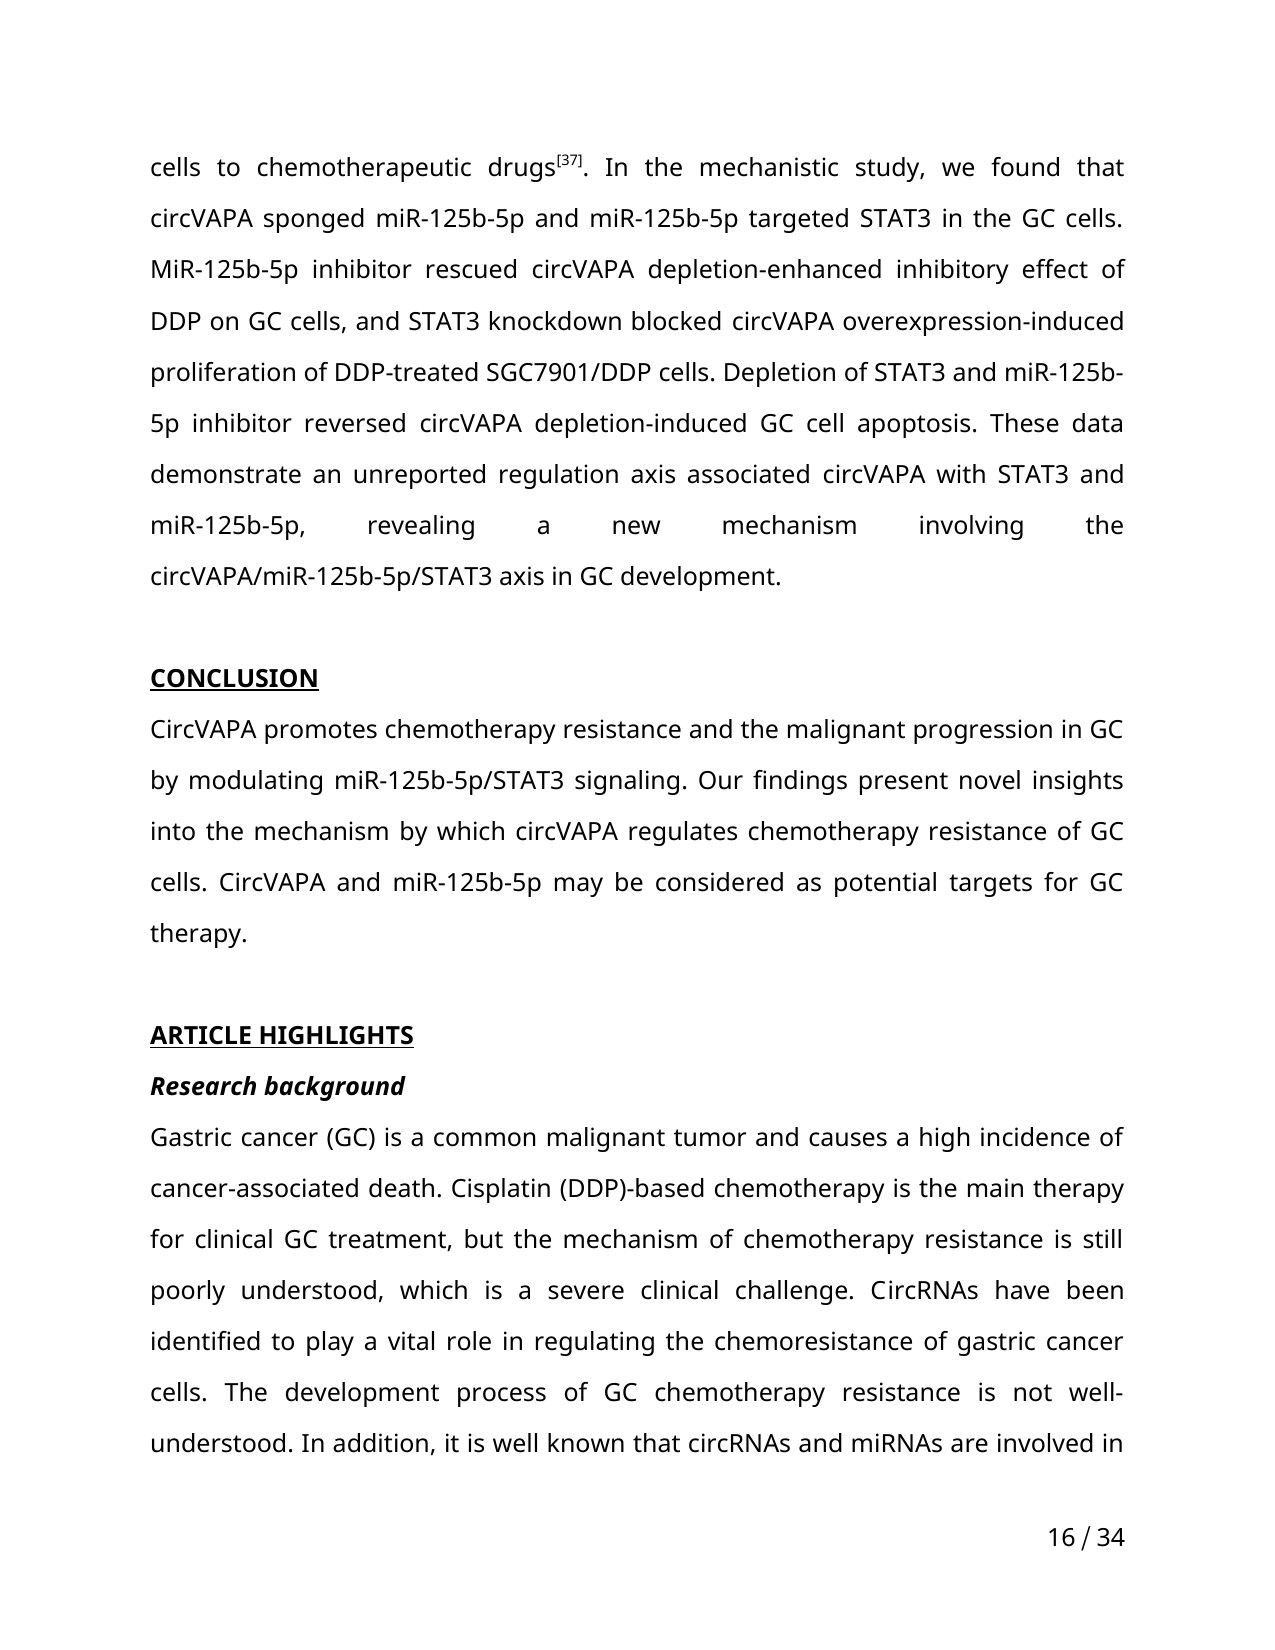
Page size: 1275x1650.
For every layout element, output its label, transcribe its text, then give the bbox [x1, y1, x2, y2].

text CircVAPA promotes chemotherapy resistance and the malignant progression in GC by modulating miR-125b-5p/STAT3 signaling. Our findings present novel insights into the mechanism by which circVAPA regulates chemotherapy resistance of GC cells. CircVAPA and miR-125b-5p may be considered as potential targets for GC therapy. [150, 711, 1125, 950]
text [150, 1120, 1125, 1426]
text CONCLUSION [150, 660, 1125, 694]
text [150, 150, 1125, 592]
text Research background [150, 1069, 1125, 1103]
text ARTICLE HIGHLIGHTS [150, 1018, 1125, 1052]
